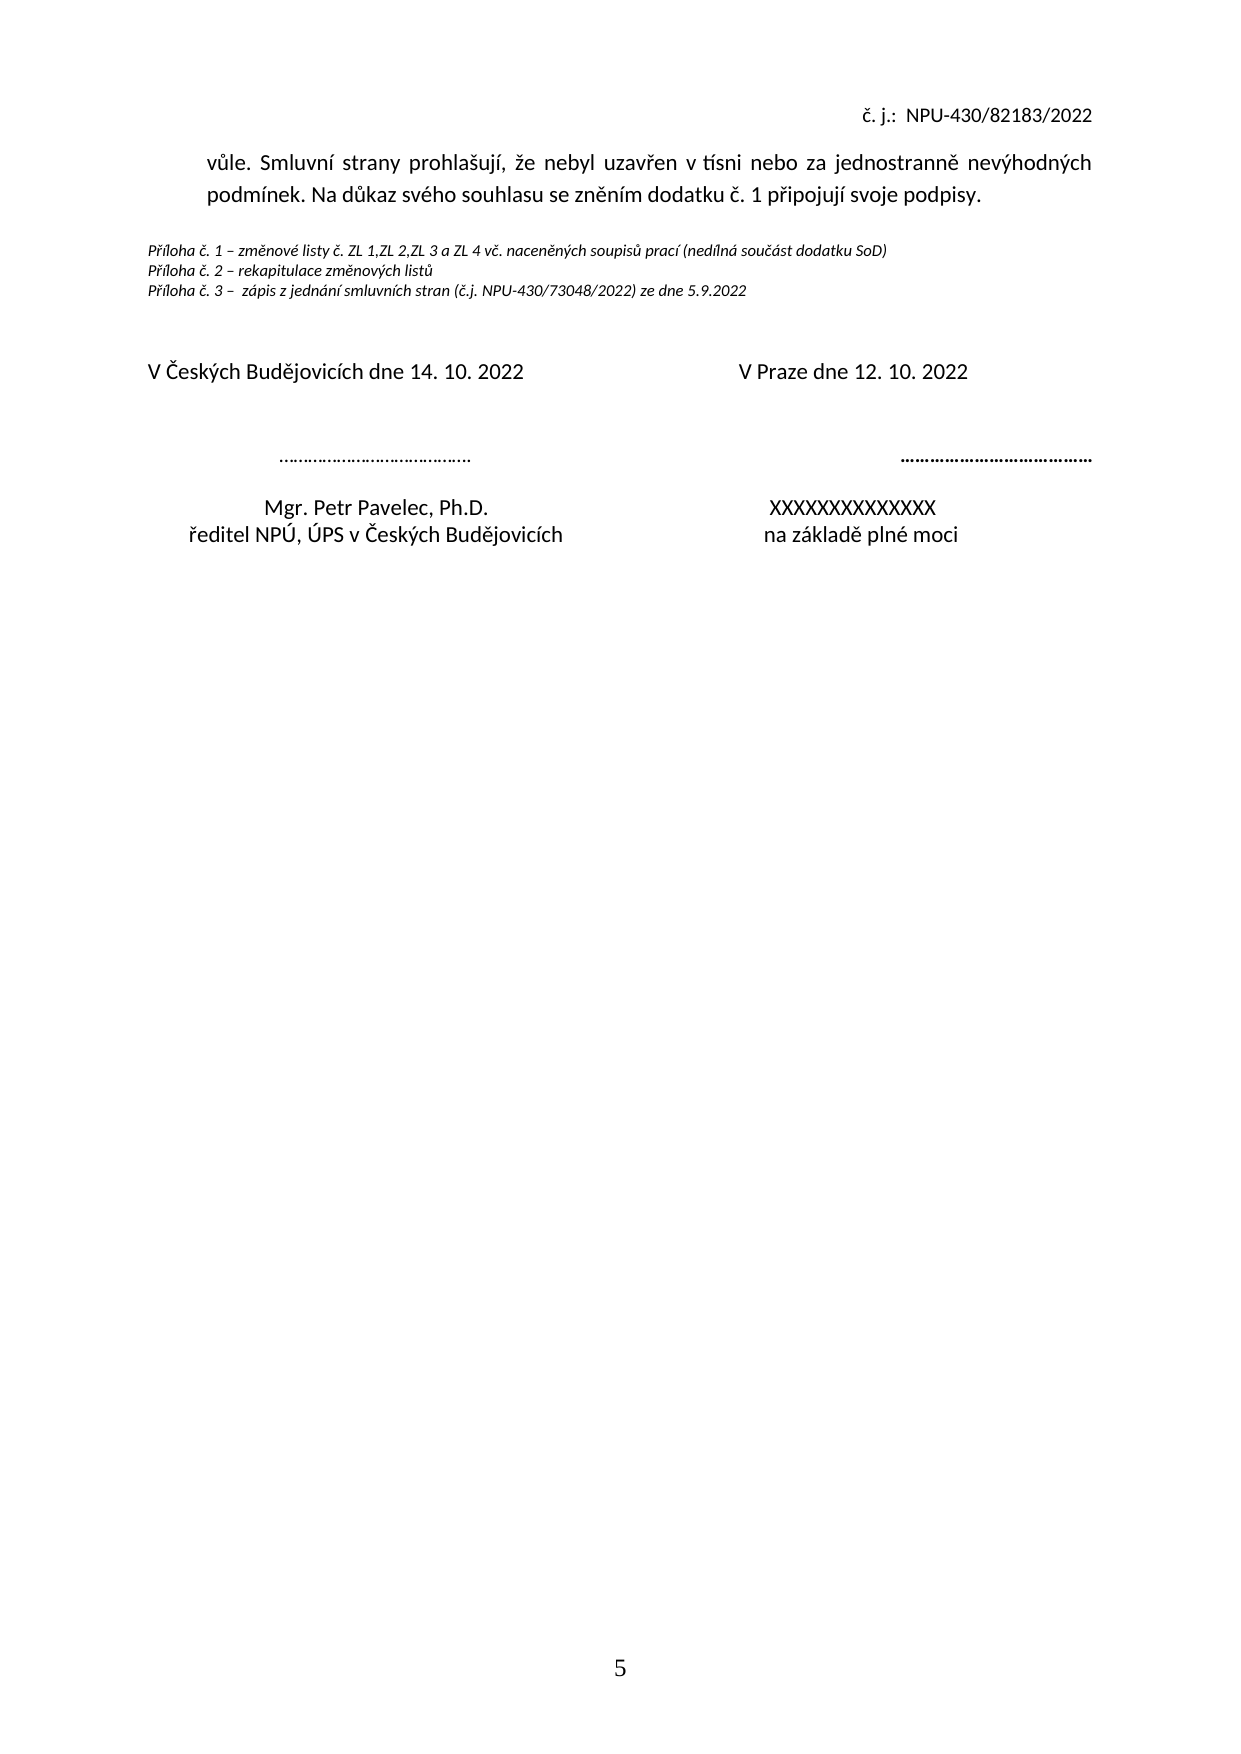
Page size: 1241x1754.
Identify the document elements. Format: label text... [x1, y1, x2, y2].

text Mgr. Petr Pavelec, Ph.D. XXXXXXXXXXXXXX [148, 493, 1093, 521]
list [148, 148, 1093, 208]
text V Českých Budějovicích dne 14. 10. 2022 V Praze dne 12. 10. 2022 [148, 357, 1093, 385]
text Příloha č. 2 – rekapitulace změnových listů [148, 260, 1093, 281]
subtitle …………………………………. ………………………………… [148, 442, 1093, 493]
text Příloha č. 1 – změnové listy č. ZL 1,ZL 2,ZL 3 a ZL 4 vč. naceněných soupisů prací (nedílná součást dodatku SoD) [148, 240, 1093, 260]
text Příloha č. 3 – zápis z jednání smluvních stran (č.j. NPU-430/73048/2022) ze dne 5.9.2022 [148, 281, 1093, 301]
text ředitel NPÚ, ÚPS v Českých Budějovicích na základě plné moci [148, 521, 1093, 549]
